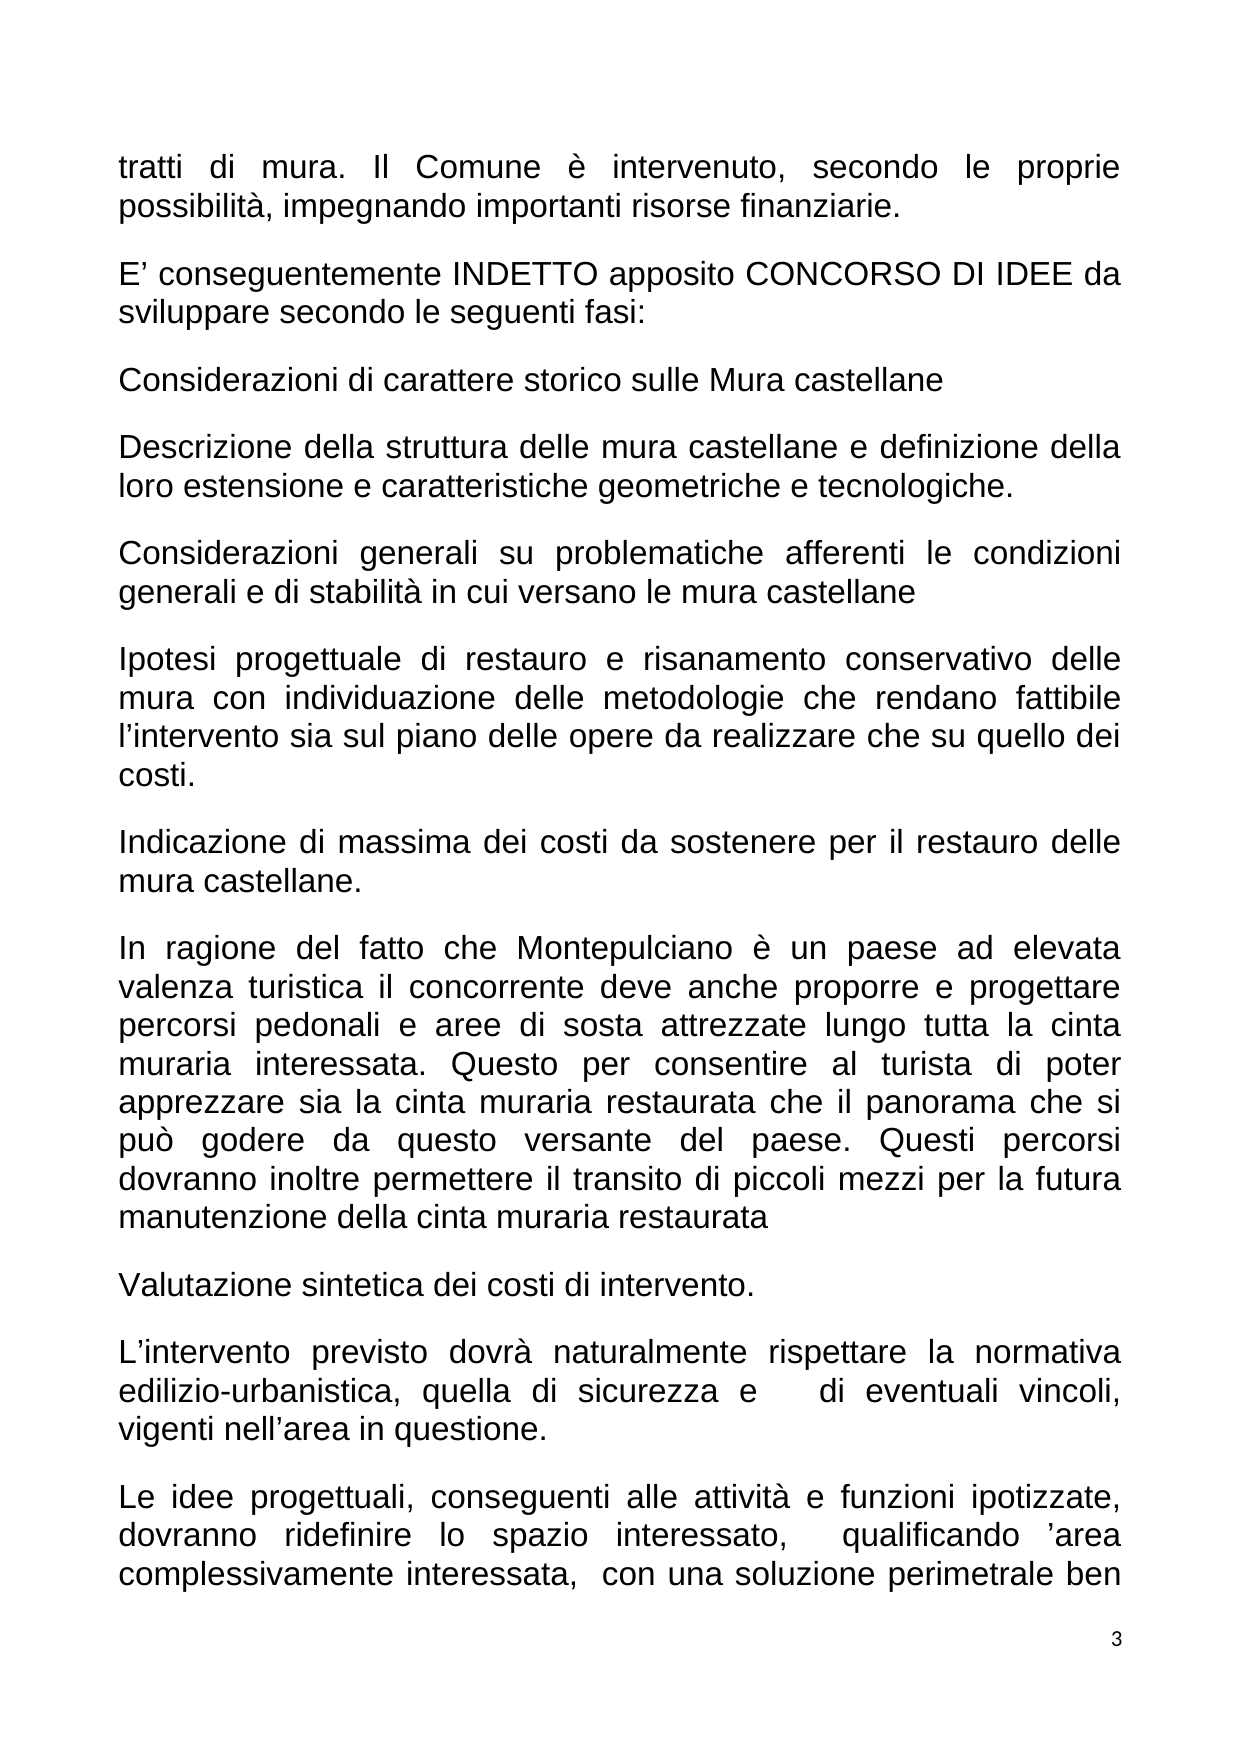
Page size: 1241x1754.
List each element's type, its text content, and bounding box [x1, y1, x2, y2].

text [118, 148, 1122, 224]
text In ragione del fatto che Montepulciano è un paese ad elevata valenza turistica il concorrente deve anche proporre e progettare percorsi pedonali e aree di sosta attrezzate lungo tutta la cinta muraria interessata. Questo per consentire al turista di poter apprezzare sia la cinta muraria restaurata che il panorama che si può godere da questo versante del paese. Questi percorsi dovranno inoltre permettere il transito di piccoli mezzi per la futura manutenzione della cinta muraria restaurata [118, 928, 1122, 1236]
text E’ conseguentemente INDETTO apposito CONCORSO DI IDEE da sviluppare secondo le seguenti fasi: [118, 254, 1122, 331]
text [118, 1477, 1122, 1592]
text L’intervento previsto dovrà naturalmente rispettare la normativa edilizio-urbanistica, quella di sicurezza e di eventuali vincoli, vigenti nell’area in questione. [118, 1333, 1122, 1448]
text Indicazione di massima dei costi da sostenere per il restauro delle mura castellane. [118, 822, 1122, 899]
text Descrizione della struttura delle mura castellane e definizione della loro estensione e caratteristiche geometriche e tecnologiche. [118, 427, 1122, 504]
text Valutazione sintetica dei costi di intervento. [118, 1265, 1122, 1303]
text Considerazioni di carattere storico sulle Mura castellane [118, 360, 1122, 398]
text Ipotesi progettuale di restauro e risanamento conservativo delle mura con individuazione delle metodologie che rendano fattibile l’intervento sia sul piano delle opere da realizzare che su quello dei costi. [118, 639, 1122, 793]
text Considerazioni generali su problematiche afferenti le condizioni generali e di stabilità in cui versano le mura castellane [118, 533, 1122, 610]
